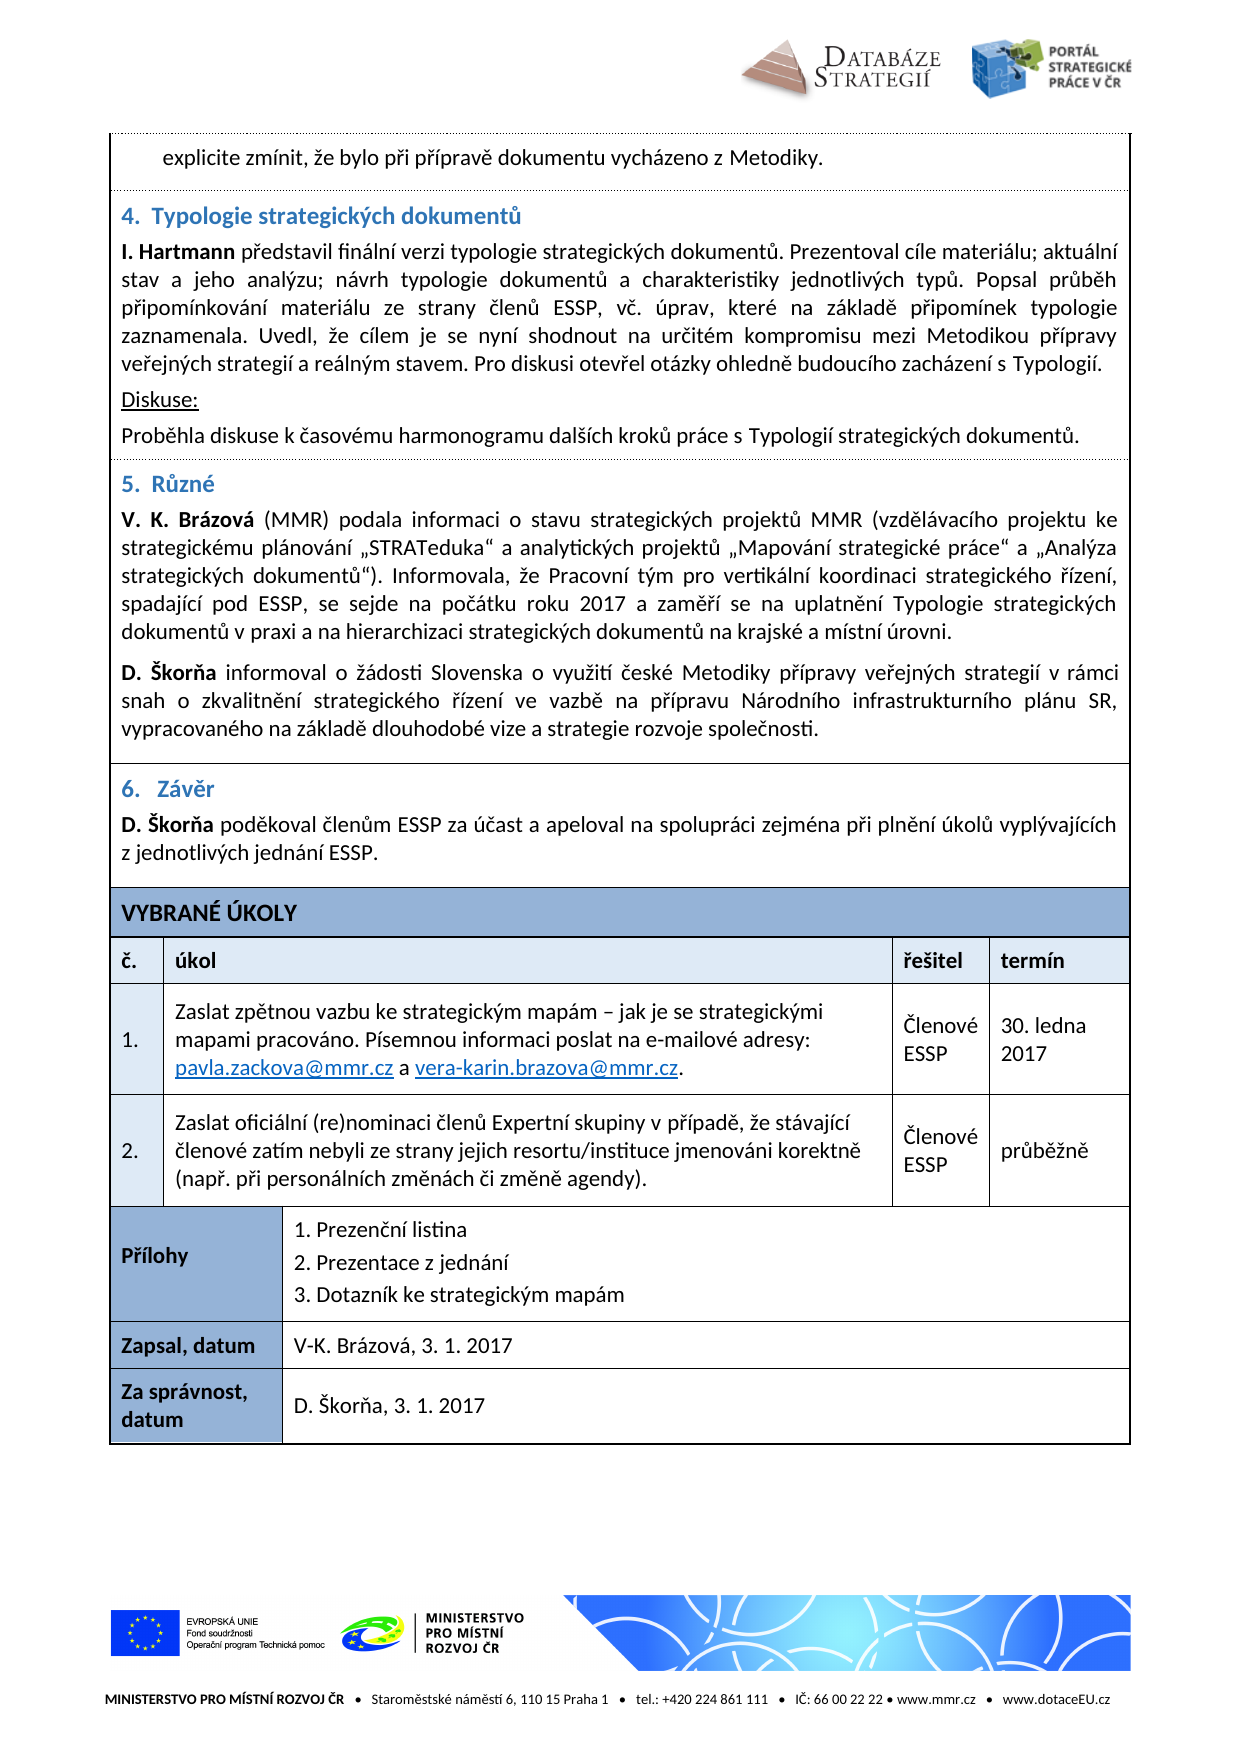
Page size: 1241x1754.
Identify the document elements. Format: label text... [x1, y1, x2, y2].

table_cell 1. Prezenční listina 2. Prezentace z jednání 3. Dotazník ke strategickým mapám [283, 1207, 1129, 1321]
table_cell D. Škorňa, 3. 1. 2017 [283, 1369, 1129, 1442]
table_cell řešitel [893, 938, 989, 983]
table_cell Typologie strategických dokumentů I. Hartmann představil finální verzi typologie strategických dokumentů. Prezentoval cíle materiálu; aktuální stav a jeho analýzu; návrh typologie dokumentů a charakteristiky jednotlivých typů. Popsal průběh připomínkování materiálu ze strany členů ESSP, vč. úprav, které na základě připomínek typologie zaznamenala. Uvedl, že cílem je se nyní shodnout na určitém kompromisu mezi Metodikou přípravy veřejných strategií a reálným stavem. Pro diskusi otevřel otázky ohledně budoucího zacházení s Typologií. Diskuse: Proběhla diskuse k časovému harmonogramu dalších kroků práce s Typologií strategických dokumentů. [111, 190, 1129, 458]
table_cell Zaslat zpětnou vazbu ke strategickým mapám – jak je se strategickými mapami pracováno. Písemnou informaci poslat na e-mailové adresy: pavla.zackova@mmr.cz a vera-karin.brazova@mmr.cz. [164, 984, 892, 1094]
table_cell Závěr D. Škorňa poděkoval členům ESSP za účast a apeloval na spolupráci zejména při plnění úkolů vyplývajících z jednotlivých jednání ESSP. [111, 764, 1129, 887]
table_cell č. [111, 938, 163, 983]
table_cell průběžně [990, 1095, 1129, 1206]
table_cell Členové ESSP [893, 1095, 989, 1206]
table_cell úkol [164, 938, 892, 983]
picture [740, 39, 941, 103]
table_cell Zaslat oficiální (re)nominaci členů Expertní skupiny v případě, že stávající členové zatím nebyli ze strany jejich resortu/instituce jmenováni korektně (např. při personálních změnách či změně agendy). [164, 1095, 892, 1206]
table_cell 2. [111, 1095, 163, 1206]
table_cell Přílohy [111, 1207, 282, 1321]
table_cell V-K. Brázová, 3. 1. 2017 [283, 1322, 1129, 1368]
table_cell 1. [111, 984, 163, 1094]
table_cell Zapsal, datum [111, 1322, 282, 1368]
table_cell Různé V. K. Brázová (MMR) podala informaci o stavu strategických projektů MMR (vzdělávacího projektu ke strategickému plánování „STRATeduka“ a analytických projektů „Mapování strategické práce“ a „Analýza strategických dokumentů“). Informovala, že Pracovní tým pro vertikální koordinaci strategického řízení, spadající pod ESSP, se sejde na počátku roku 2017 a zaměří se na uplatnění Typologie strategických dokumentů v praxi a na hierarchizaci strategických dokumentů na krajské a místní úrovni. D. Škorňa informoval o žádosti Slovenska o využití české Metodiky přípravy veřejných strategií v rámci snah o zkvalitnění strategického řízení ve vazbě na přípravu Národního infrastrukturního plánu SR, vypracovaného na základě dlouhodobé vize a strategie rozvoje společnosti. [111, 459, 1129, 763]
table_cell termín [990, 938, 1129, 983]
table_cell Za správnost, datum [111, 1369, 282, 1442]
table_cell VYBRANÉ úkoly [111, 888, 1129, 936]
table_cell 30. ledna 2017 [990, 984, 1129, 1094]
picture [972, 39, 1132, 99]
picture [109, 1595, 1131, 1671]
table_cell Členové ESSP [893, 984, 989, 1094]
